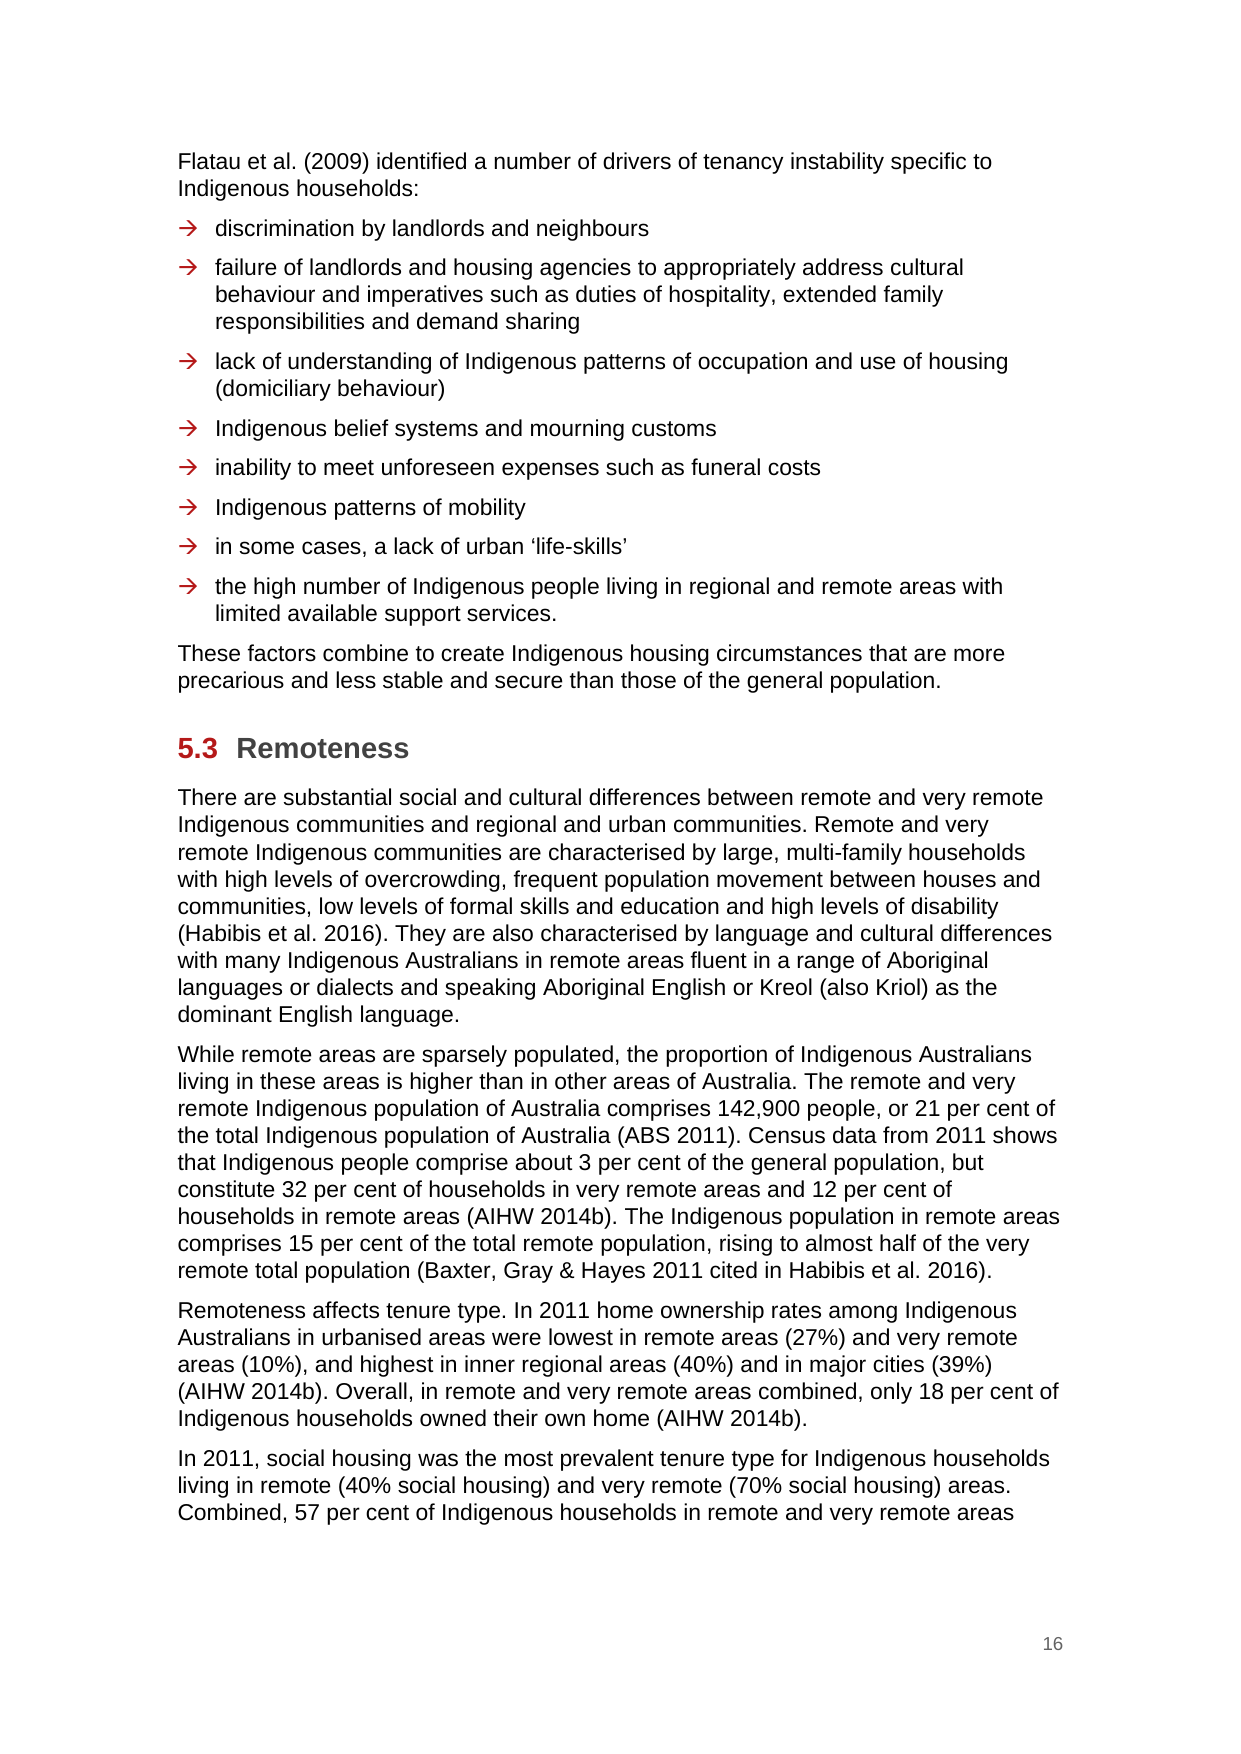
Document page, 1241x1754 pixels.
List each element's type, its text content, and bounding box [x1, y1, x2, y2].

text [177, 1444, 1063, 1526]
list failure of landlords and housing agencies to appropriately address cultural behaviour and imperatives such as duties of hospitality, extended family responsibilities and demand sharing [177, 254, 1063, 335]
text There are substantial social and cultural differences between remote and very remote Indigenous communities and regional and urban communities. Remote and very remote Indigenous communities are characterised by large, multi-family households with high levels of overcrowding, frequent population movement between houses and communities, low levels of formal skills and education and high levels of disability (Habibis et al. 2016). They are also characterised by language and cultural differences with many Indigenous Australians in remote areas fluent in a range of Aboriginal languages or dialects and speaking Aboriginal English or Kreol (also Kriol) as the dominant English language. [177, 784, 1063, 1028]
text These factors combine to create Indigenous housing circumstances that are more precarious and less stable and secure than those of the general population. [177, 639, 1063, 693]
list lack of understanding of Indigenous patterns of occupation and use of housing (domiciliary behaviour) [177, 348, 1063, 402]
text Flatau et al. (2009) identified a number of drivers of tenancy instability specific to Indigenous households: [177, 148, 1063, 202]
subtitle Remoteness [177, 731, 1063, 765]
text While remote areas are sparsely populated, the proportion of Indigenous Australians living in these areas is higher than in other areas of Australia. The remote and very remote Indigenous population of Australia comprises 142,900 people, or 21 per cent of the total Indigenous population of Australia (ABS 2011). Census data from 2011 shows that Indigenous people comprise about 3 per cent of the general population, but constitute 32 per cent of households in very remote areas and 12 per cent of households in remote areas (AIHW 2014b). The Indigenous population in remote areas comprises 15 per cent of the total remote population, rising to almost half of the very remote total population (Baxter, Gray & Hayes 2011 cited in Habibis et al. 2016). [177, 1040, 1063, 1284]
list discrimination by landlords and neighbours [177, 214, 1063, 241]
list inability to meet unforeseen expenses such as funeral costs [177, 454, 1063, 481]
text Remoteness affects tenure type. In 2011 home ownership rates among Indigenous Australians in urbanised areas were lowest in remote areas (27%) and very remote areas (10%), and highest in inner regional areas (40%) and in major cities (39%) (AIHW 2014b). Overall, in remote and very remote areas combined, only 18 per cent of Indigenous households owned their own home (AIHW 2014b). [177, 1297, 1063, 1432]
list in some cases, a lack of urban ‘life-skills’ [177, 533, 1063, 560]
list the high number of Indigenous people living in regional and remote areas with limited available support services. [177, 573, 1063, 627]
list Indigenous patterns of mobility [177, 493, 1063, 521]
list Indigenous belief systems and mourning customs [177, 414, 1063, 441]
